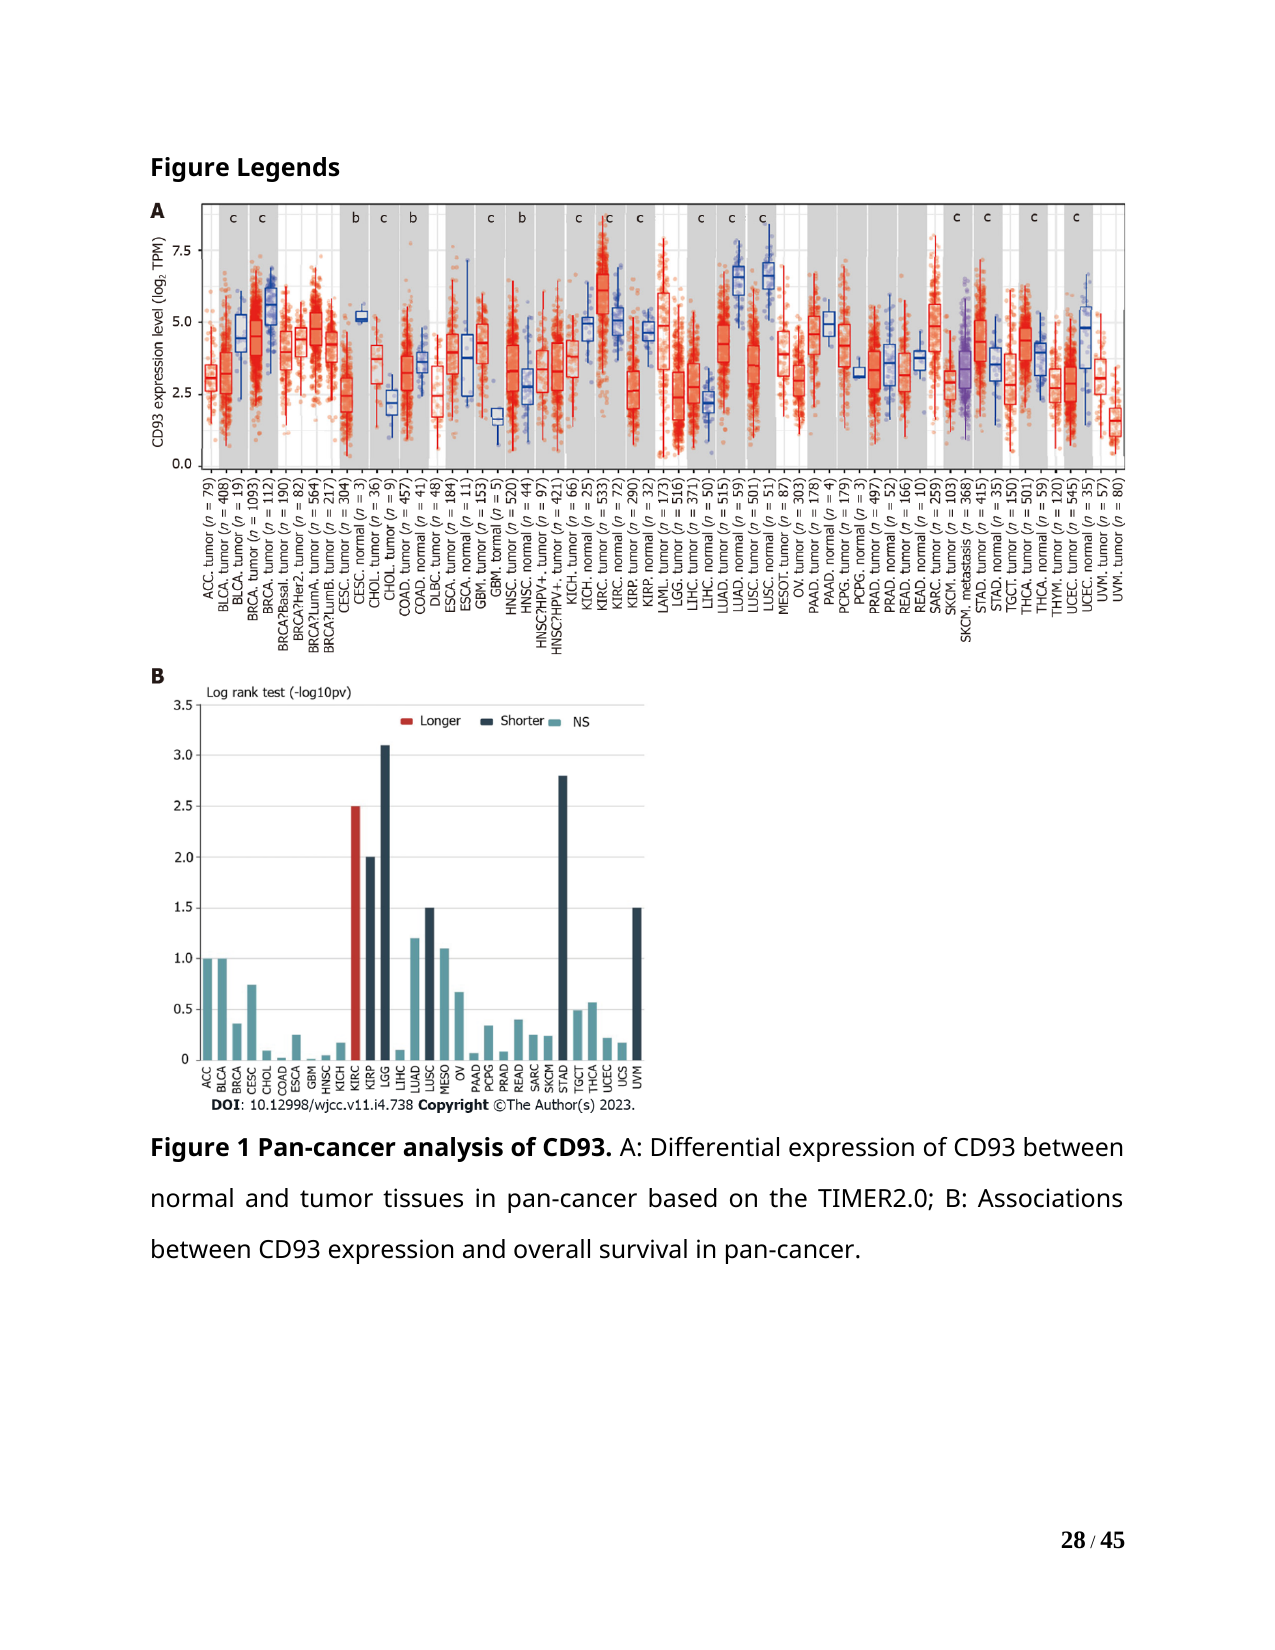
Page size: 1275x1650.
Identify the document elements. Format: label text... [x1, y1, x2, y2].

picture [150, 201, 1125, 1116]
text Figure Legends [150, 150, 1125, 184]
text Figure 1 Pan-cancer analysis of CD93. A: Differential expression of CD93 between normal and tumor tissues in pan-cancer based on the TIMER2.0; B: Associations between CD93 expression and overall survival in pan-cancer. [150, 1130, 1125, 1266]
